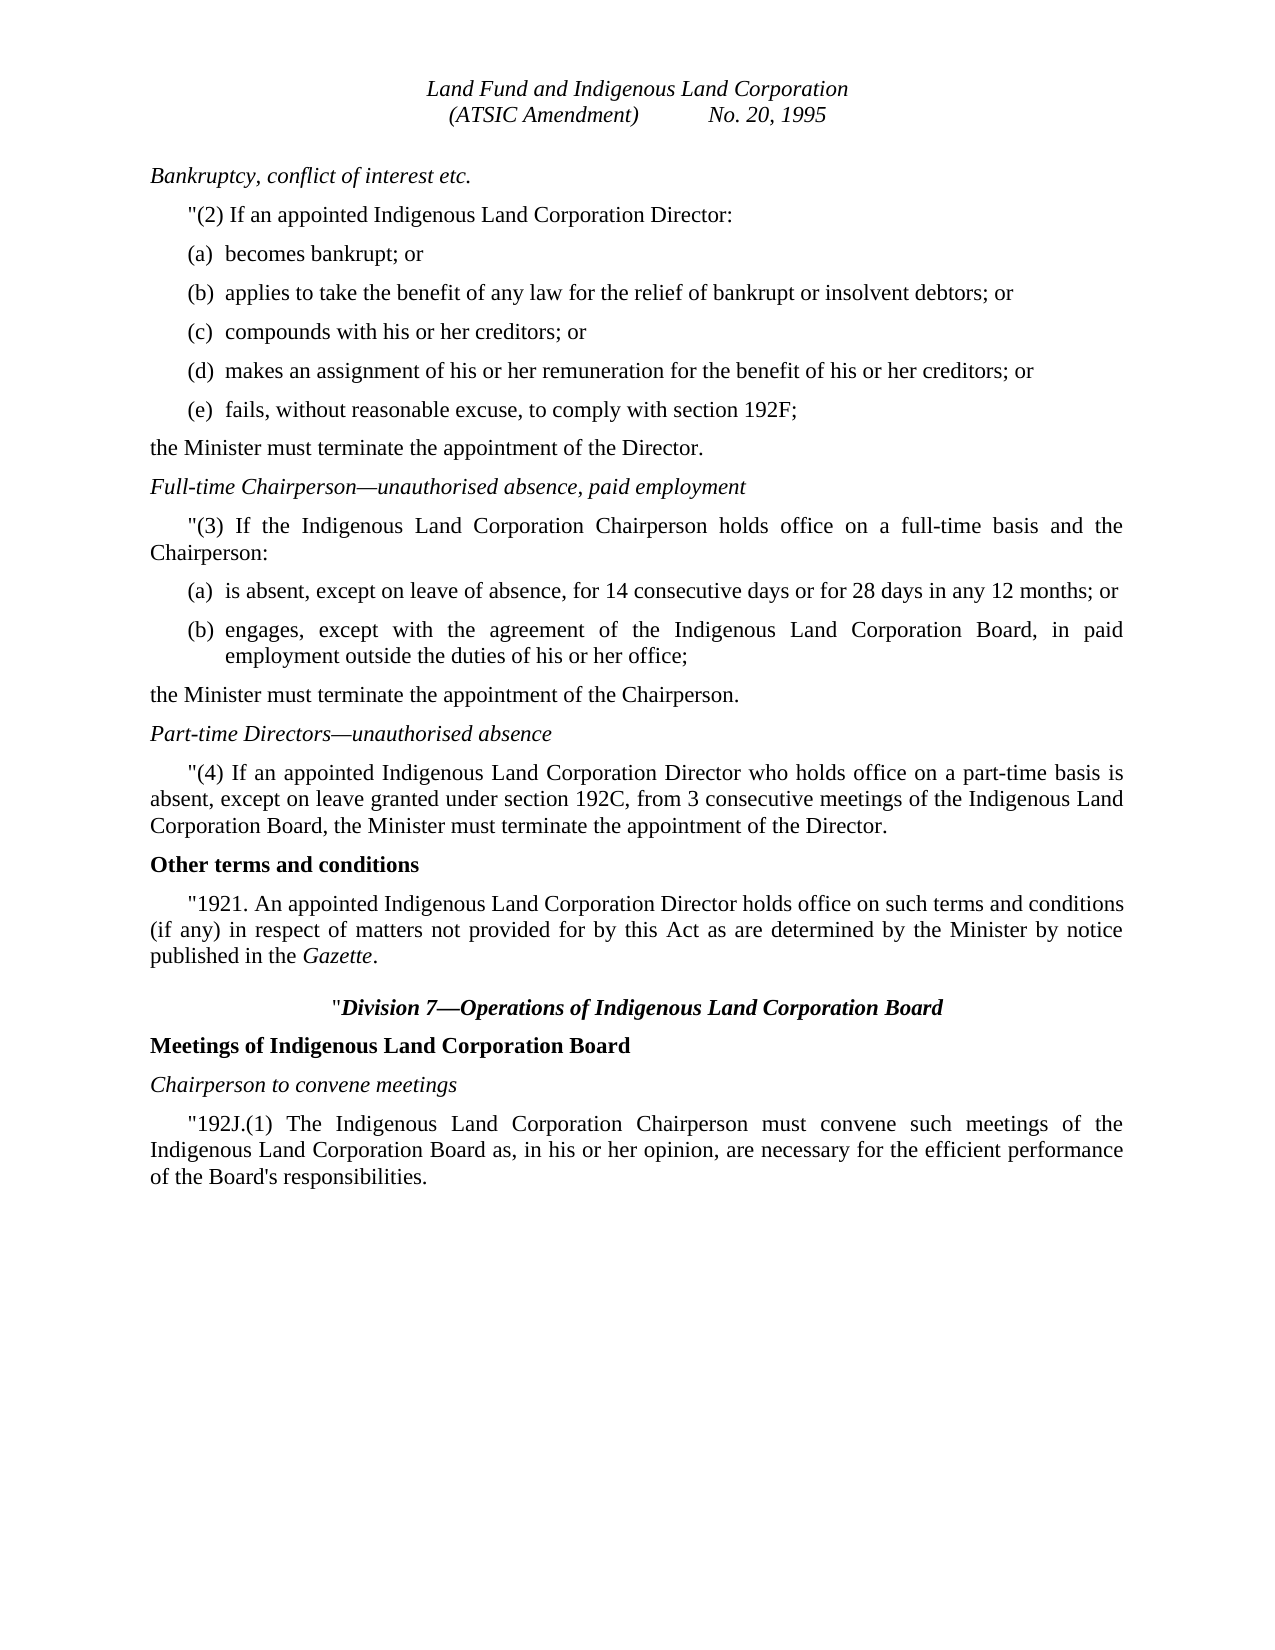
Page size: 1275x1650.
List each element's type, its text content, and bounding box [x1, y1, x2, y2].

text (c) compounds with his or her creditors; or [187, 318, 1125, 344]
text "(3) If the Indigenous Land Corporation Chairperson holds office on a full-time basis and the Chairperson: [150, 512, 1125, 565]
text (e) fails, without reasonable excuse, to comply with section 192F; [187, 396, 1125, 422]
text (d) makes an assignment of his or her remuneration for the benefit of his or her creditors; or [187, 357, 1125, 383]
text (a) becomes bankrupt; or [187, 240, 1125, 267]
text Other terms and conditions [150, 851, 1125, 877]
text "192J.(1) The Indigenous Land Corporation Chairperson must convene such meetings of the Indigenous Land Corporation Board as, in his or her opinion, are necessary for the efficient performance of the Board's responsibilities. [150, 1110, 1125, 1189]
text "(4) If an appointed Indigenous Land Corporation Director who holds office on a part-time basis is absent, except on leave granted under section 192C, from 3 consecutive meetings of the Indigenous Land Corporation Board, the Minister must terminate the appointment of the Director. [150, 759, 1125, 838]
text Meetings of Indigenous Land Corporation Board [150, 1032, 1125, 1059]
text the Minister must terminate the appointment of the Chairperson. [150, 681, 1125, 708]
text Part-time Directors—unauthorised absence [150, 720, 1125, 747]
text Bankruptcy, conflict of interest etc. [150, 162, 1125, 189]
text "(2) If an appointed Indigenous Land Corporation Director: [150, 201, 1125, 228]
text "Division 7—Operations of Indigenous Land Corporation Board [150, 994, 1125, 1020]
text the Minister must terminate the appointment of the Director. [150, 434, 1125, 461]
text (b) applies to take the benefit of any law for the relief of bankrupt or insolvent debtors; or [187, 279, 1125, 305]
text (a) is absent, except on leave of absence, for 14 consecutive days or for 28 days in any 12 months; or [187, 577, 1125, 604]
text "1921. An appointed Indigenous Land Corporation Director holds office on such terms and conditions (if any) in respect of matters not provided for by this Act as are determined by the Minister by notice published in the Gazette. [150, 889, 1125, 969]
text Full-time Chairperson—unauthorised absence, paid employment [150, 473, 1125, 500]
text (b) engages, except with the agreement of the Indigenous Land Corporation Board, in paid employment outside the duties of his or her office; [187, 616, 1125, 669]
text Chairperson to convene meetings [150, 1071, 1125, 1098]
